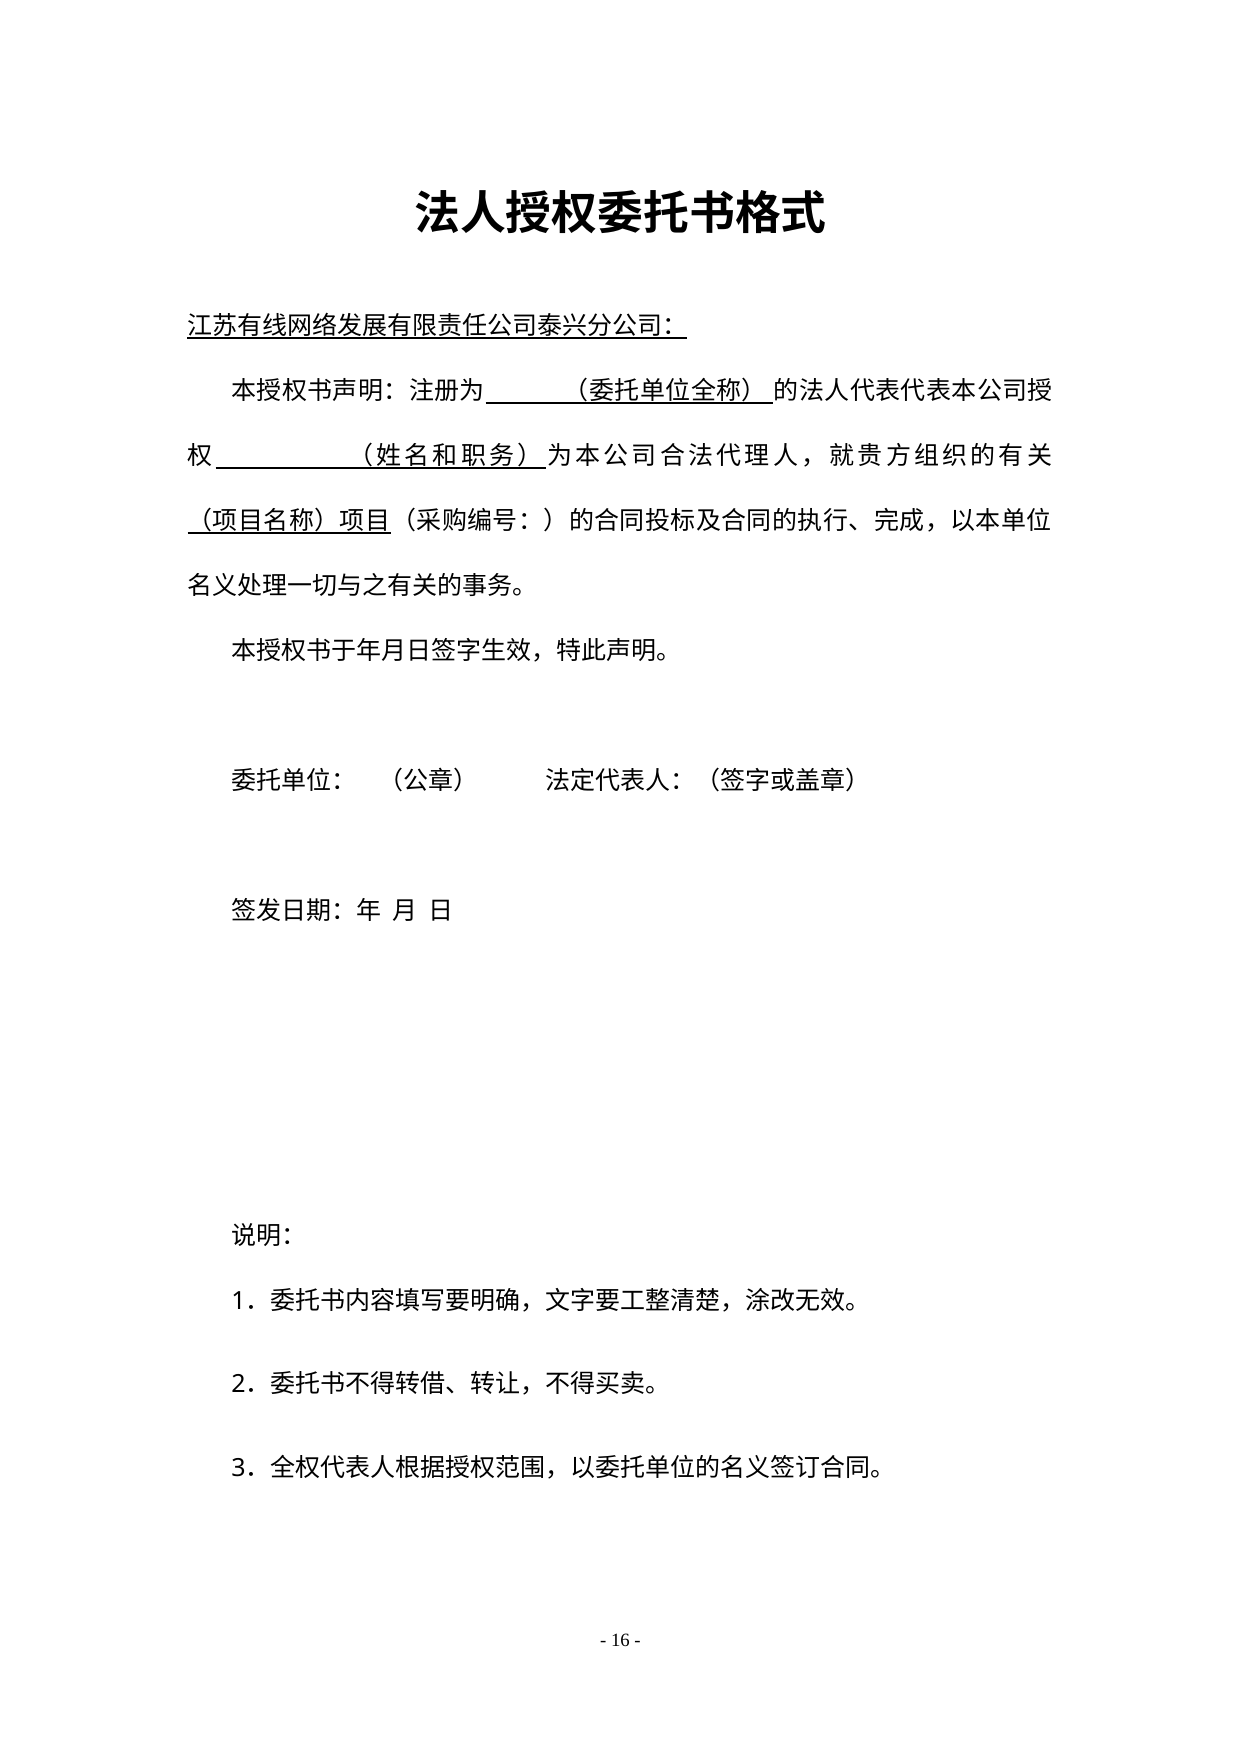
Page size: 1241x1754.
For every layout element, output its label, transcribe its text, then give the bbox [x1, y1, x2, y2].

text 1．委托书内容填写要明确，文字要工整清楚，涂改无效。 [187, 1266, 1053, 1331]
text 委托单位： （公章） 法定代表人：（签字或盖章） [187, 746, 1053, 811]
text 江苏有线网络发展有限责任公司泰兴分公司： [187, 291, 1053, 356]
text 2．委托书不得转借、转让，不得买卖。 [187, 1349, 1053, 1414]
text 法人授权委托书格式 [187, 161, 1053, 258]
text 本授权书于年月日签字生效，特此声明。 [187, 616, 1053, 681]
text 说明： [187, 1201, 1053, 1266]
text 3．全权代表人根据授权范围，以委托单位的名义签订合同。 [231, 1433, 1053, 1498]
text 本授权书声明：注册为 （委托单位全称） 的法人代表代表本公司授权 （姓名和职务）为本公司合法代理人，就贵方组织的有关 （项目名称）项目（采购编号：）的合同投标及合同的执行、完成，以本单位名义处理一切与之有关的事务。 [187, 356, 1053, 616]
text 签发日期：年 月 日 [187, 876, 1053, 941]
